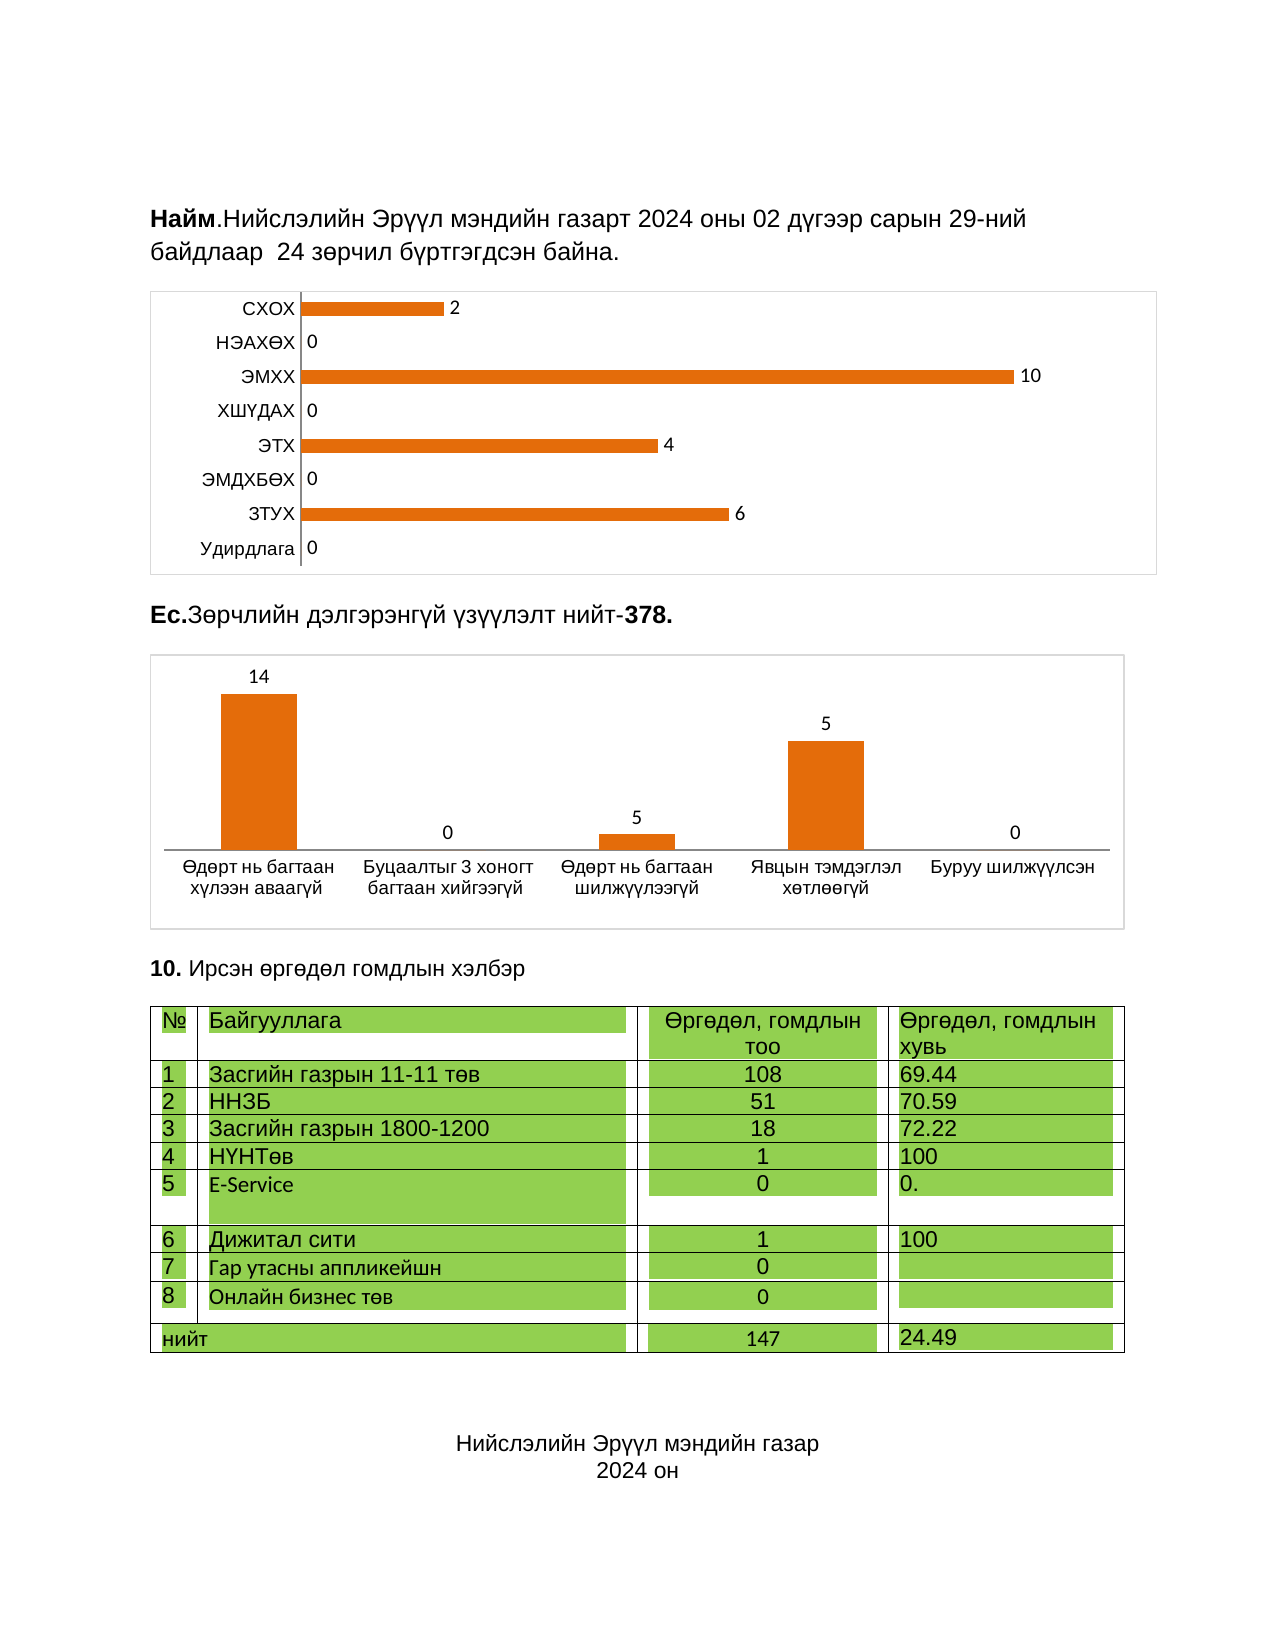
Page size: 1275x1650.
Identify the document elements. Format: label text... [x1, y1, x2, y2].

table_cell 0 [638, 1253, 888, 1281]
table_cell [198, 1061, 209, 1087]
table_cell 24.49 [889, 1324, 1124, 1352]
table_cell 0 [638, 1282, 888, 1323]
table_cell [889, 1282, 1124, 1323]
table_cell 5 [151, 1170, 197, 1224]
text Нийслэлийн Эрүүл мэндийн газар [150, 1430, 1125, 1457]
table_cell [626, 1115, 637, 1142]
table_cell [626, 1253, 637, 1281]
table_cell 0. [889, 1170, 1124, 1224]
table_cell 8 [151, 1282, 197, 1323]
text Найм.Нийслэлийн Эрүүл мэндийн газарт 2024 оны 02 дүгээр сарын 29-ний байдлаар 24 зөрчил бүртгэгдсэн байна. [150, 204, 1125, 266]
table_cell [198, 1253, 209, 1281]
table_cell 0 [638, 1170, 888, 1224]
table_cell [889, 1253, 1124, 1281]
table_header № [151, 1007, 197, 1059]
table_cell Онлайн бизнес төв [198, 1282, 637, 1323]
text 10. Ирсэн өргөдөл гомдлын хэлбэр [150, 955, 1125, 981]
table_cell 7 [151, 1253, 197, 1281]
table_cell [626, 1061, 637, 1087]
text 2024 он [150, 1457, 1125, 1483]
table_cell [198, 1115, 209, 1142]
table_header Байгууллага [198, 1007, 637, 1059]
text Ес.Зөрчлийн дэлгэрэнгүй үзүүлэлт нийт-378. [150, 600, 1125, 629]
